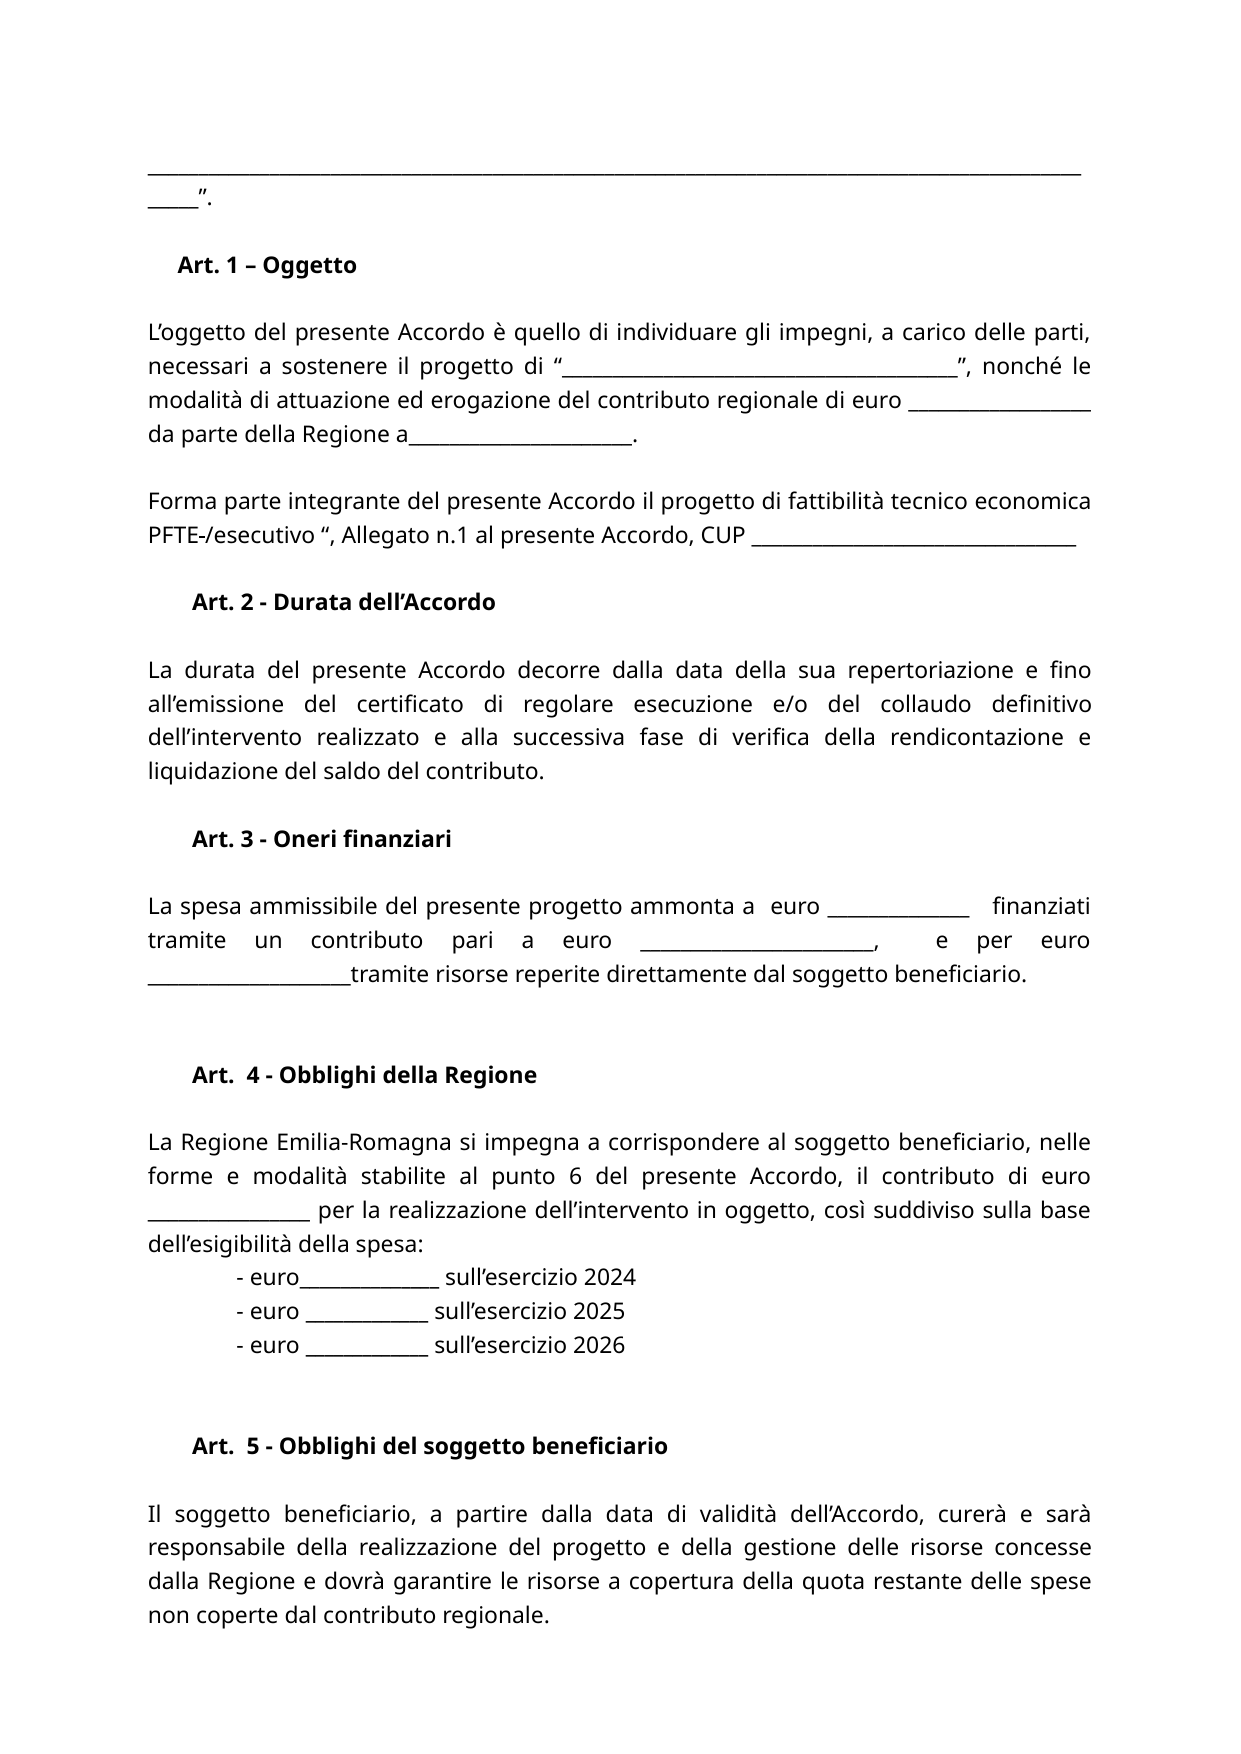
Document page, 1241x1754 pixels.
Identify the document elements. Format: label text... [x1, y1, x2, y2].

text La durata del presente Accordo decorre dalla data della sua repertoriazione e fino all’emissione del certificato di regolare esecuzione e/o del collaudo definitivo dell’intervento realizzato e alla successiva fase di verifica della rendicontazione e liquidazione del saldo del contributo. [148, 654, 1093, 786]
text - euro______________ sull’esercizio 2024 [236, 1261, 1093, 1293]
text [148, 148, 1093, 213]
text - euro _____________ sull’esercizio 2026 [236, 1329, 1093, 1360]
text Art. 1 – Oggetto [177, 249, 1093, 280]
text Art. 5 - Obblighi del soggetto beneficiario [148, 1430, 1093, 1461]
text L’oggetto del presente Accordo è quello di individuare gli impegni, a carico delle parti, necessari a sostenere il progetto di “_______________________________________”, nonché le modalità di attuazione ed erogazione del contributo regionale di euro __________________ da parte della Regione a______________________. [148, 316, 1093, 449]
text Art. 2 - Durata dell’Accordo [148, 586, 1093, 618]
text La spesa ammissibile del presente progetto ammonta a euro ______________ finanziati tramite un contributo pari a euro _______________________, e per euro ____________________tramite risorse reperite direttamente dal soggetto beneficiario. [148, 890, 1093, 989]
text La Regione Emilia-Romagna si impegna a corrispondere al soggetto beneficiario, nelle forme e modalità stabilite al punto 6 del presente Accordo, il contributo di euro ________________ per la realizzazione dell’intervento in oggetto, così suddiviso sulla base dell’esigibilità della spesa: [148, 1126, 1093, 1259]
text Forma parte integrante del presente Accordo il progetto di fattibilità tecnico economica PFTE /esecutivo “, Allegato n.1 al presente Accordo, CUP ________________________________ [148, 485, 1093, 550]
text Art. 4 - Obblighi della Regione [148, 1059, 1093, 1090]
text Art. 3 - Oneri finanziari [148, 823, 1093, 854]
text - euro _____________ sull’esercizio 2025 [236, 1295, 1093, 1326]
text Il soggetto beneficiario, a partire dalla data di validità dell’Accordo, curerà e sarà responsabile della realizzazione del progetto e della gestione delle risorse concesse dalla Regione e dovrà garantire le risorse a copertura della quota restante delle spese non coperte dal contributo regionale. [148, 1498, 1093, 1630]
